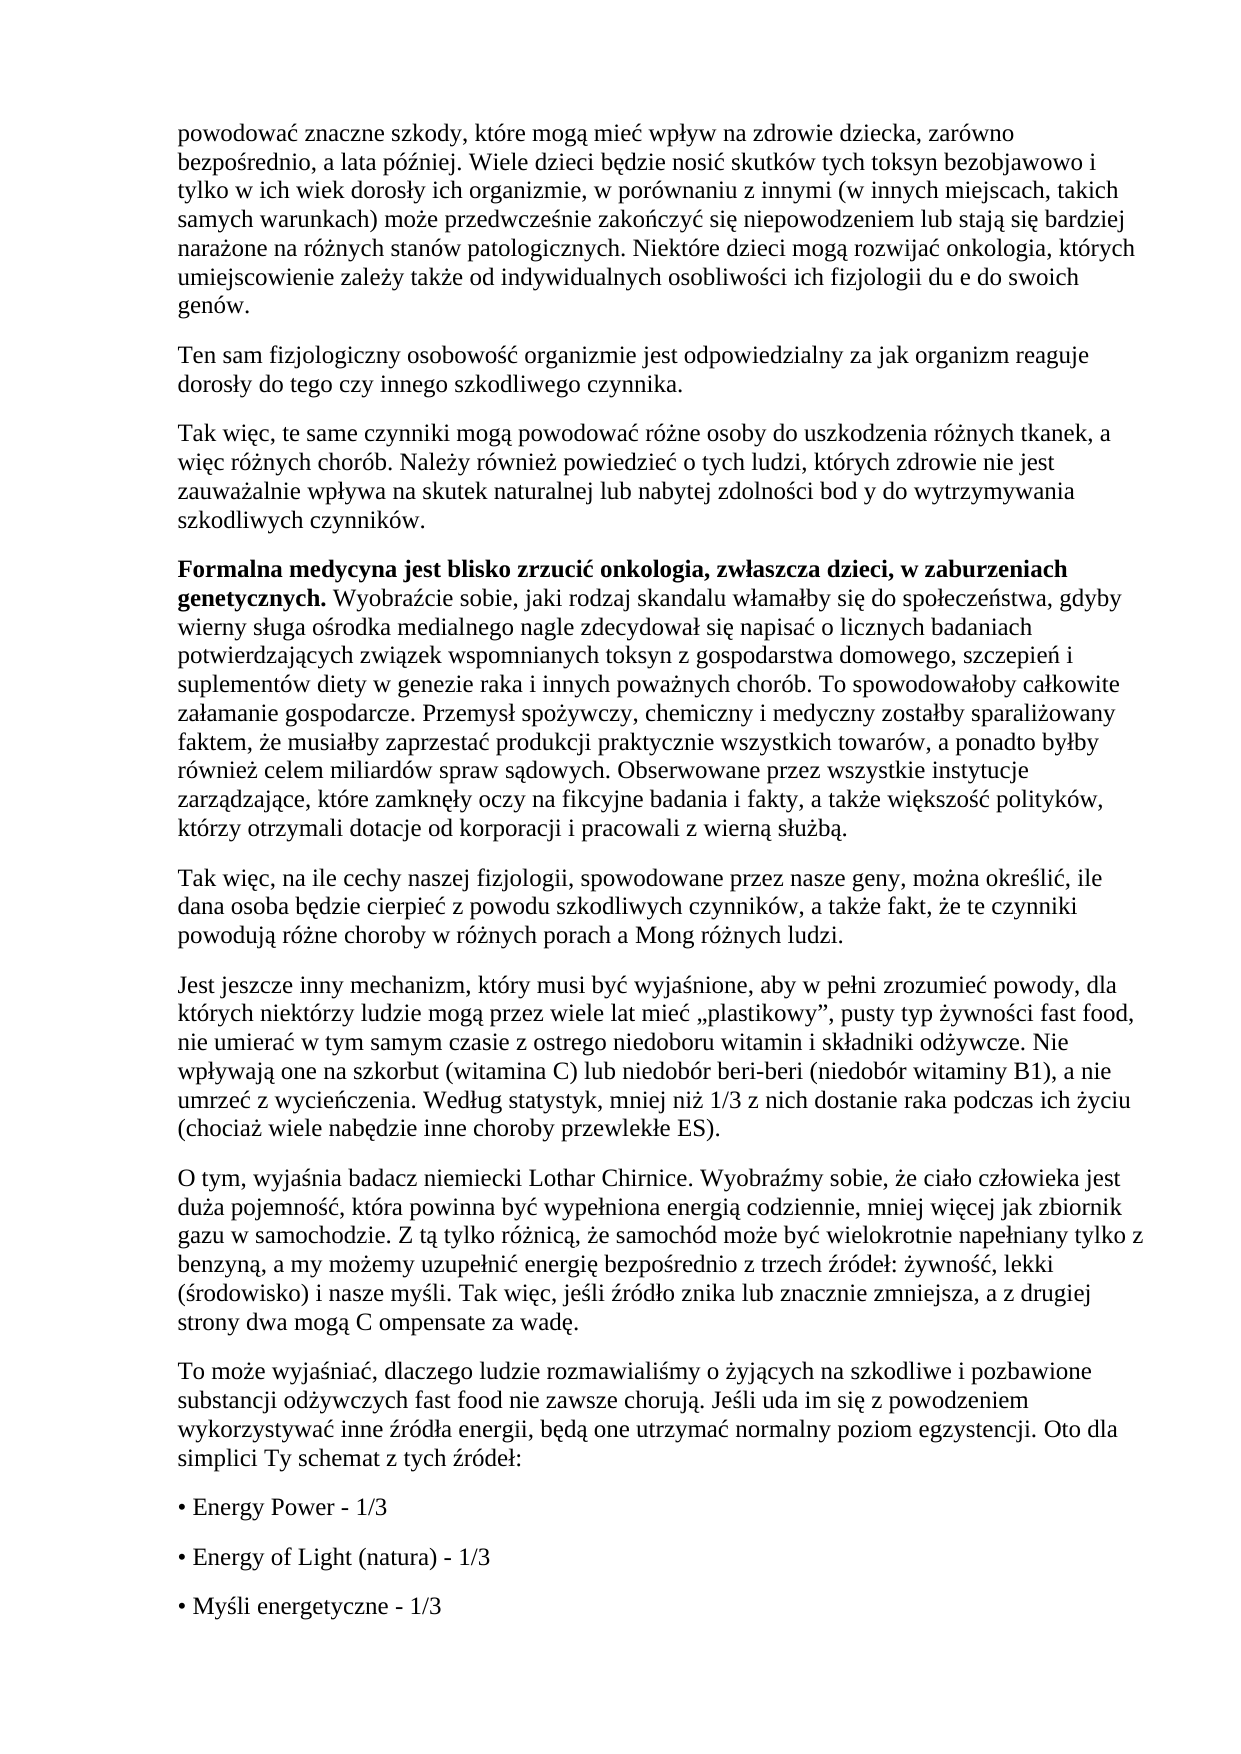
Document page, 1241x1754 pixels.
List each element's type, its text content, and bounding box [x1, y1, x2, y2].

text Ten sam fizjologiczny osobowość organizmie jest odpowiedzialny za jak organizm reaguje dorosły do tego czy innego szkodliwego czynnika. [177, 340, 1152, 398]
text To może wyjaśniać, dlaczego ludzie rozmawialiśmy o żyjących na szkodliwe i pozbawione substancji odżywczych fast food nie zawsze chorują. Jeśli uda im się z powodzeniem wykorzystywać inne źródła energii, będą one utrzymać normalny poziom egzystencji. Oto dla simplici Ty schemat z tych źródeł: [177, 1356, 1152, 1471]
text Formalna medycyna jest blisko zrzucić onkologia, zwłaszcza dzieci, w zaburzeniach genetycznych. Wyobraźcie sobie, jaki rodzaj skandalu włamałby się do społeczeństwa, gdyby wierny sługa ośrodka medialnego nagle zdecydował się napisać o licznych badaniach potwierdzających związek wspomnianych toksyn z gospodarstwa domowego, szczepień i suplementów diety w genezie raka i innych poważnych chorób. To spowodowałoby całkowite załamanie gospodarcze. Przemysł spożywczy, chemiczny i medyczny zostałby sparaliżowany faktem, że musiałby zaprzestać produkcji praktycznie wszystkich towarów, a ponadto byłby również celem miliardów spraw sądowych. Obserwowane przez wszystkie instytucje zarządzające, które zamknęły oczy na fikcyjne badania i fakty, a także większość polityków, którzy otrzymali dotacje od korporacji i pracowali z wierną służbą. [177, 554, 1152, 842]
text Jest jeszcze inny mechanizm, który musi być wyjaśnione, aby w pełni zrozumieć powody, dla których niektórzy ludzie mogą przez wiele lat mieć „plastikowy”, pusty typ żywności fast food, nie umierać w tym samym czasie z ostrego niedoboru witamin i składniki odżywcze. Nie wpływają one na szkorbut (witamina C) lub niedobór beri-beri (niedobór witaminy B1), a nie umrzeć z wycieńczenia. Według statystyk, mniej niż 1/3 z nich dostanie raka podczas ich życiu (chociaż wiele nabędzie inne choroby przewlekłe ES). [177, 970, 1152, 1142]
text • Energy Power - 1/3 [177, 1492, 1152, 1521]
text • Energy of Light (natura) - 1/3 [177, 1542, 1152, 1571]
text Tak więc, na ile cechy naszej fizjologii, spowodowane przez nasze geny, można określić, ile dana osoba będzie cierpieć z powodu szkodliwych czynników, a także fakt, że te czynniki powodują różne choroby w różnych porach a Mong różnych ludzi. [177, 863, 1152, 949]
text • Myśli energetyczne - 1/3 [177, 1591, 1152, 1620]
text O tym, wyjaśnia badacz niemiecki Lothar Chirnice. Wyobraźmy sobie, że ciało człowieka jest duża pojemność, która powinna być wypełniona energią codziennie, mniej więcej jak zbiornik gazu w samochodzie. Z tą tylko różnicą, że samochód może być wielokrotnie napełniany tylko z benzyną, a my możemy uzupełnić energię bezpośrednio z trzech źródeł: żywność, lekki (środowisko) i nasze myśli. Tak więc, jeśli źródło znika lub znacznie zmniejsza, a z drugiej strony dwa mogą C ompensate za wadę. [177, 1163, 1152, 1336]
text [177, 118, 1152, 319]
text Tak więc, te same czynniki mogą powodować różne osoby do uszkodzenia różnych tkanek, a więc różnych chorób. Należy również powiedzieć o tych ludzi, których zdrowie nie jest zauważalnie wpływa na skutek naturalnej lub nabytej zdolności bod y do wytrzymywania szkodliwych czynników. [177, 418, 1152, 533]
